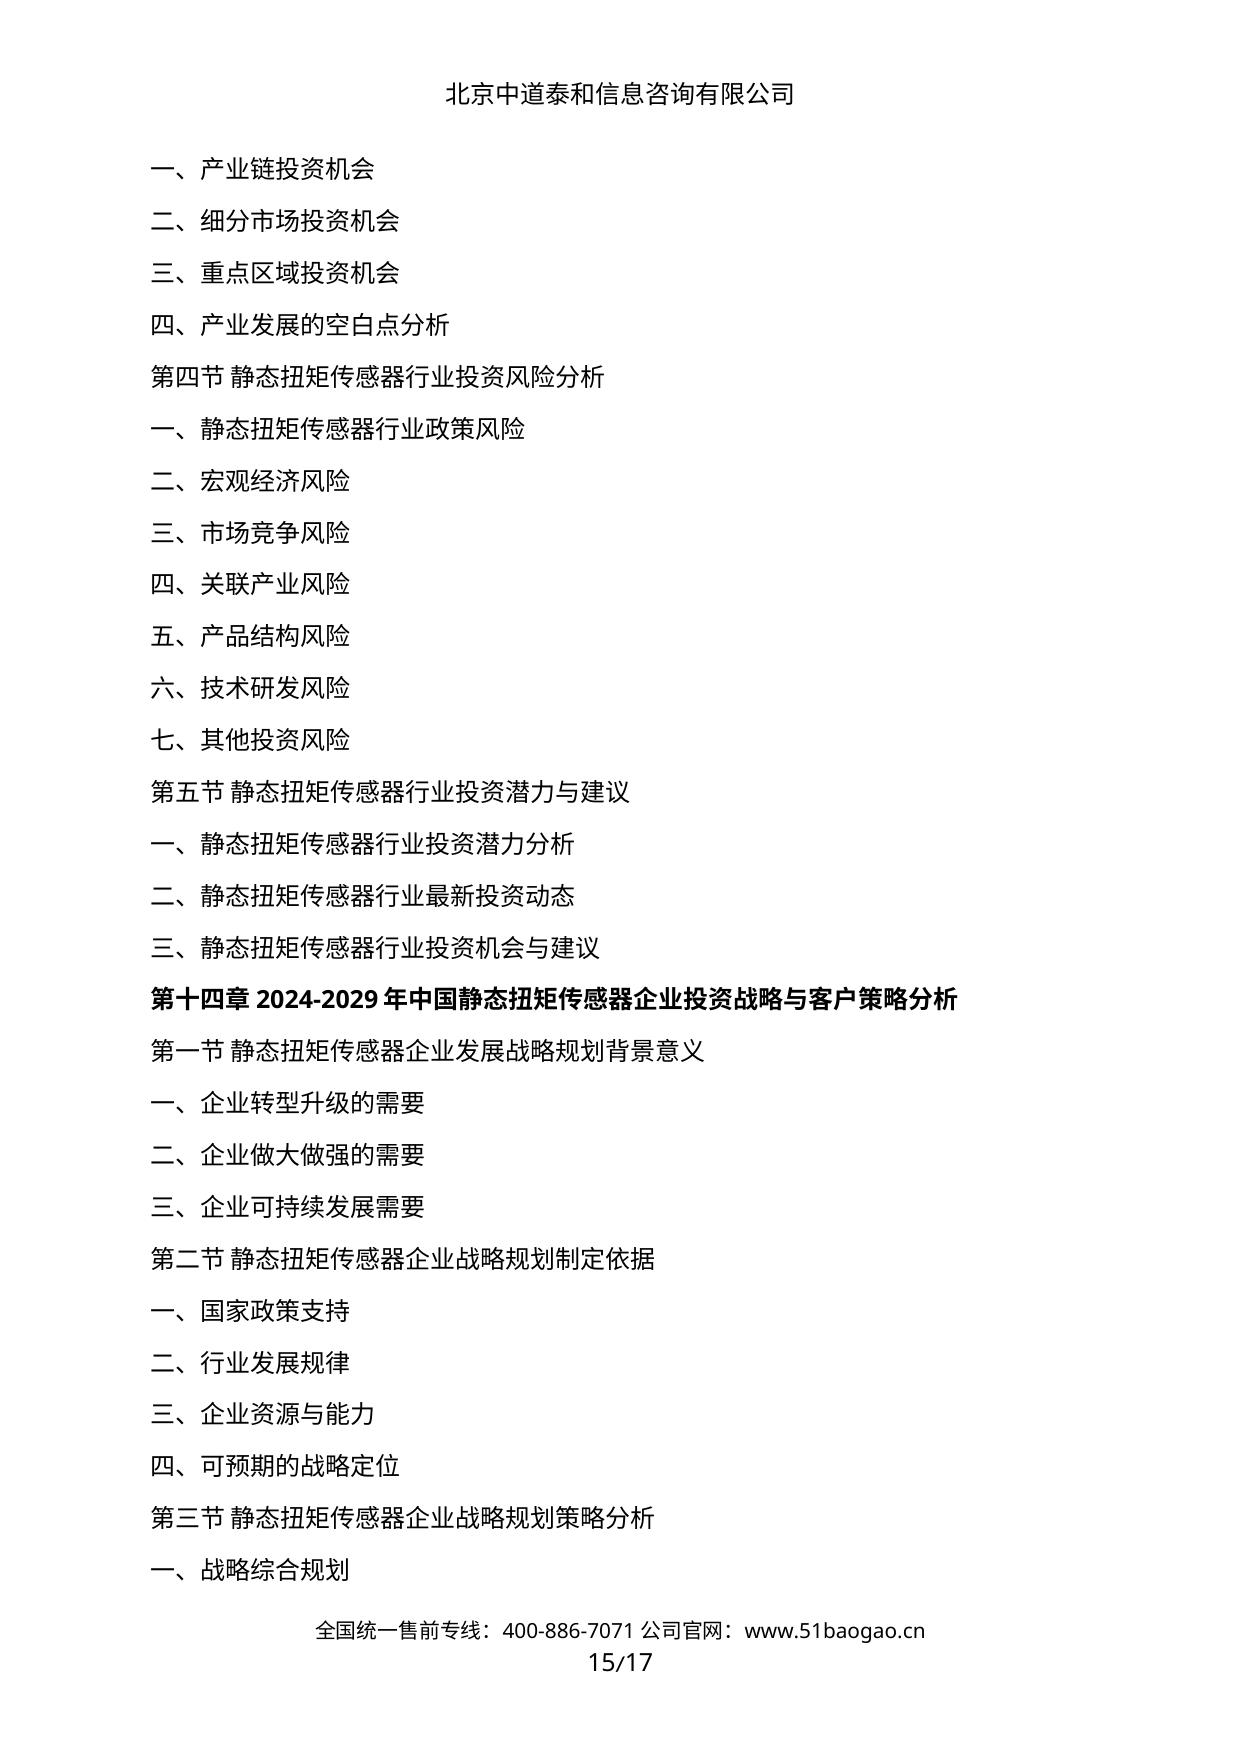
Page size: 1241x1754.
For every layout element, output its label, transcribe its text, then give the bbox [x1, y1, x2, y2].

text 四、产业发展的空白点分析 [150, 306, 1090, 342]
text 三、市场竞争风险 [150, 513, 1090, 549]
text 四、可预期的战略定位 [150, 1447, 1090, 1483]
text 三、企业可持续发展需要 [150, 1187, 1090, 1224]
text 七、其他投资风险 [150, 721, 1090, 757]
text 三、静态扭矩传感器行业投资机会与建议 [150, 928, 1090, 964]
text 第二节 静态扭矩传感器企业战略规划制定依据 [150, 1239, 1090, 1276]
text 一、国家政策支持 [150, 1291, 1090, 1327]
text 一、产业链投资机会 [150, 150, 1090, 186]
text 四、关联产业风险 [150, 565, 1090, 601]
text 一、战略综合规划 [150, 1551, 1090, 1587]
text 第三节 静态扭矩传感器企业战略规划策略分析 [150, 1499, 1090, 1535]
text 第十四章 2024-2029年中国静态扭矩传感器企业投资战略与客户策略分析 [150, 980, 1090, 1016]
text 二、企业做大做强的需要 [150, 1136, 1090, 1172]
text 第五节 静态扭矩传感器行业投资潜力与建议 [150, 772, 1090, 809]
text 五、产品结构风险 [150, 617, 1090, 653]
text 一、企业转型升级的需要 [150, 1084, 1090, 1120]
text 一、静态扭矩传感器行业投资潜力分析 [150, 824, 1090, 861]
text 二、静态扭矩传感器行业最新投资动态 [150, 876, 1090, 912]
text 第四节 静态扭矩传感器行业投资风险分析 [150, 357, 1090, 394]
text 六、技术研发风险 [150, 669, 1090, 705]
text 三、企业资源与能力 [150, 1395, 1090, 1431]
text 三、重点区域投资机会 [150, 254, 1090, 290]
text 二、行业发展规律 [150, 1343, 1090, 1379]
text 二、细分市场投资机会 [150, 202, 1090, 238]
text 第一节 静态扭矩传感器企业发展战略规划背景意义 [150, 1032, 1090, 1068]
text 一、静态扭矩传感器行业政策风险 [150, 409, 1090, 446]
text 二、宏观经济风险 [150, 461, 1090, 497]
